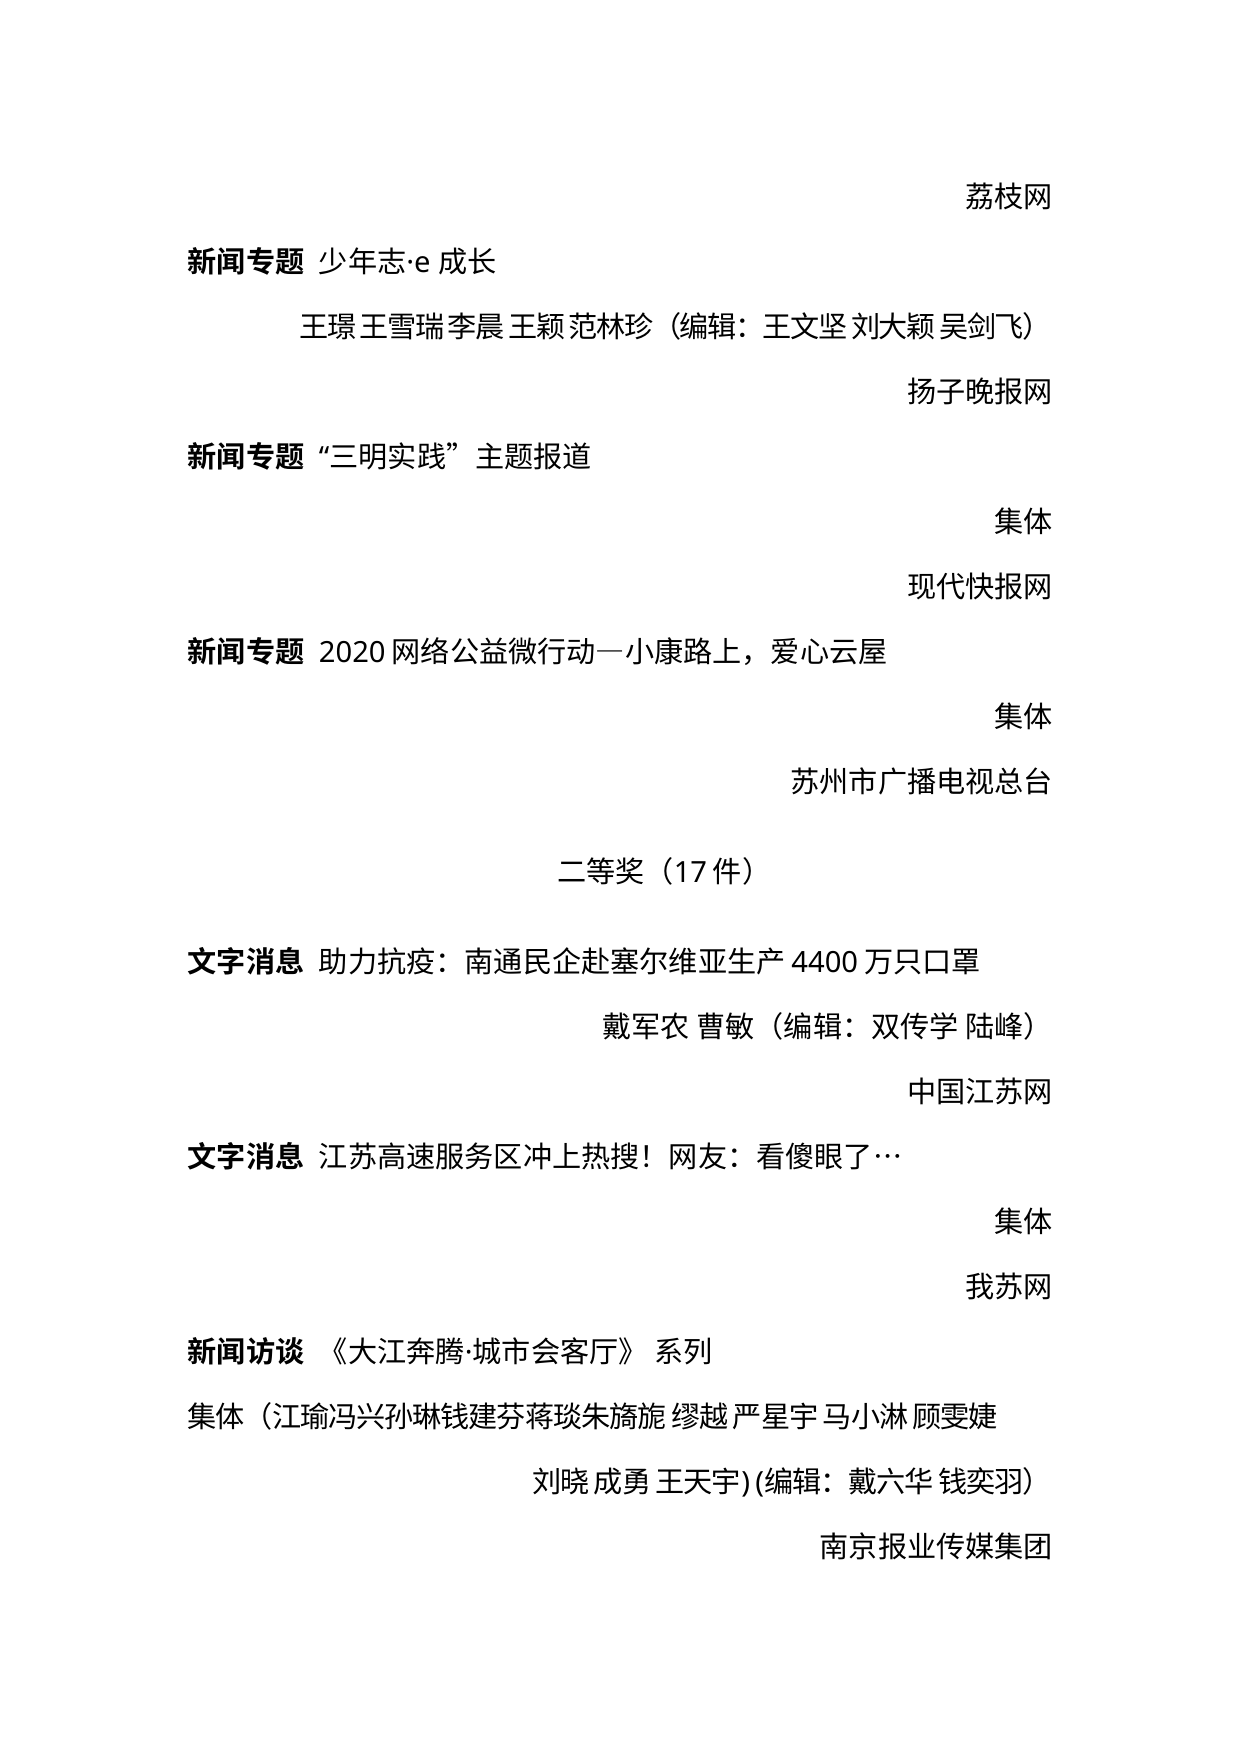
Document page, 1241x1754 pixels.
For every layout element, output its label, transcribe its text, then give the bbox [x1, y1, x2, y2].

text 戴军农 曹敏（编辑：双传学 陆峰） [187, 992, 1053, 1057]
text 王璟 王雪瑞 李晨 王颖 范林珍（编辑：王文坚 刘大颖 吴剑飞） [187, 292, 1053, 357]
text 刘晓 成勇 王天宇) (编辑：戴六华 钱奕羽） [187, 1447, 1053, 1512]
text 新闻专题 “三明实践”主题报道 [187, 422, 1053, 487]
text 新闻访谈 《大江奔腾·城市会客厅》 系列 [187, 1317, 1053, 1382]
text 现代快报网 [187, 552, 1053, 617]
text 中国江苏网 [187, 1057, 1053, 1122]
text 文字消息 江苏高速服务区冲上热搜！网友：看傻眼了… [187, 1122, 1053, 1187]
text 文字消息 助力抗疫：南通民企赴塞尔维亚生产4400万只口罩 [187, 927, 1053, 992]
text 我苏网 [187, 1252, 1053, 1317]
text 南京报业传媒集团 [187, 1512, 1053, 1577]
text 荔枝网 [187, 162, 1053, 227]
text 扬子晚报网 [187, 357, 1053, 422]
text 新闻专题 少年志·e 成长 [187, 227, 1053, 292]
text 二等奖（17件） [187, 837, 1053, 902]
text 集体 [187, 1187, 1053, 1252]
text 苏州市广播电视总台 [187, 747, 1053, 812]
text 集体（江瑜冯兴孙琳钱建芬蒋琰朱旖旎 缪越 严星宇 马小淋 顾雯婕 [187, 1382, 1053, 1447]
text 新闻专题 2020网络公益微行动—小康路上，爱心云屋 [187, 617, 1053, 682]
text 集体 [187, 487, 1053, 552]
text 集体 [187, 682, 1053, 747]
